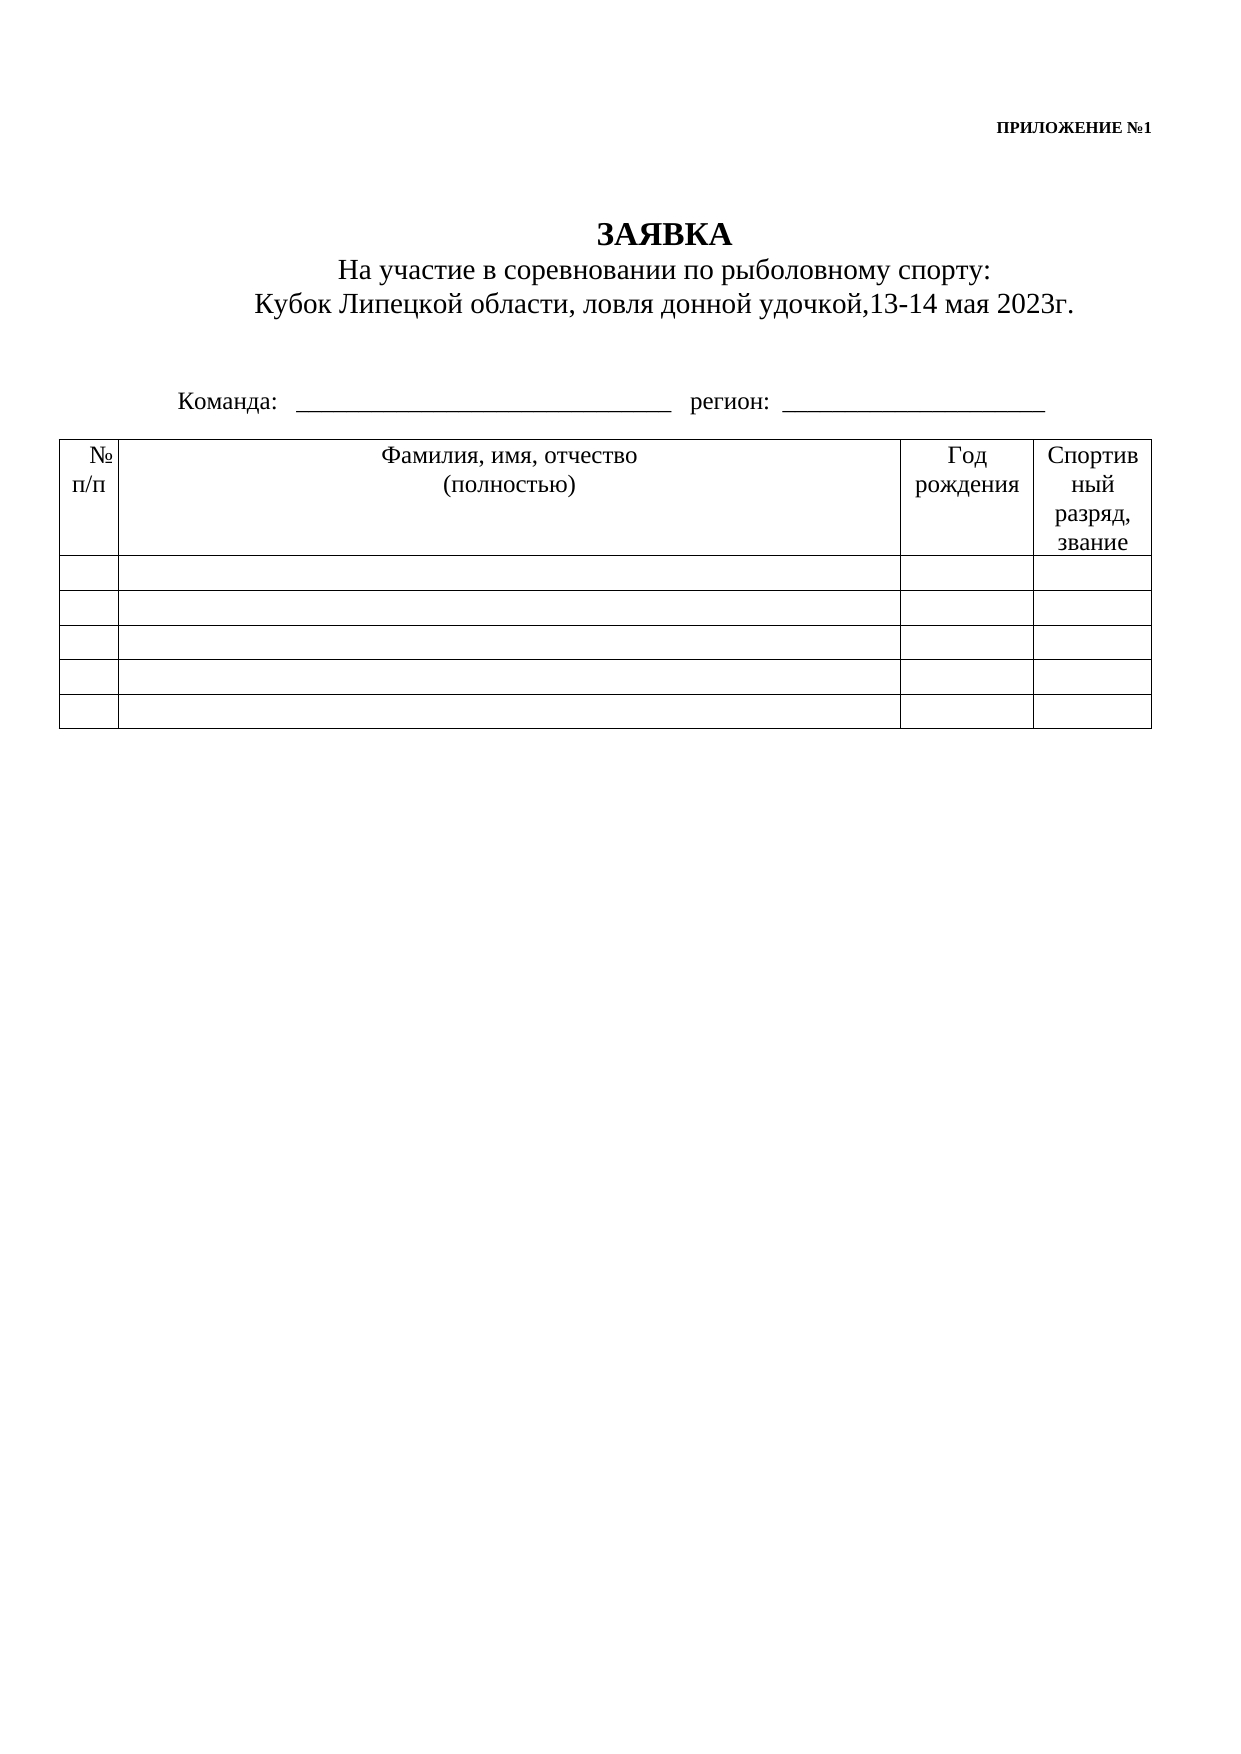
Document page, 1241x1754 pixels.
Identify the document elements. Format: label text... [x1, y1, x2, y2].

table_cell [119, 695, 900, 728]
table_cell [60, 556, 118, 590]
table_cell [119, 556, 900, 590]
text Кубок Липецкой области, ловля донной удочкой,13-14 мая 2023г. [177, 286, 1152, 319]
table_header Год рождения [901, 440, 1033, 555]
table_header Спортивный разряд, звание [1034, 440, 1151, 555]
table_header № п/п [60, 440, 118, 555]
table_cell [60, 695, 118, 728]
text На участие в соревновании по рыболовному спорту: [177, 252, 1152, 286]
table_cell [119, 660, 900, 694]
table_cell [119, 591, 900, 624]
text Заявка [177, 214, 1152, 252]
table_cell [901, 695, 1033, 728]
table_cell [60, 660, 118, 694]
table_header Фамилия, имя, отчество (полностью) [119, 440, 900, 555]
text Команда: ______________________________ регион: _____________________ [177, 386, 1152, 415]
table_cell [60, 591, 118, 624]
table_cell [60, 626, 118, 659]
table_cell [901, 591, 1033, 624]
table_cell [119, 626, 900, 659]
table_cell [1034, 556, 1151, 590]
text приложение №1 [177, 118, 1152, 137]
table_cell [901, 660, 1033, 694]
table_cell [1034, 591, 1151, 624]
table_cell [901, 556, 1033, 590]
table_cell [1034, 695, 1151, 728]
table_cell [901, 626, 1033, 659]
table_cell [1034, 626, 1151, 659]
table_cell [1034, 660, 1151, 694]
